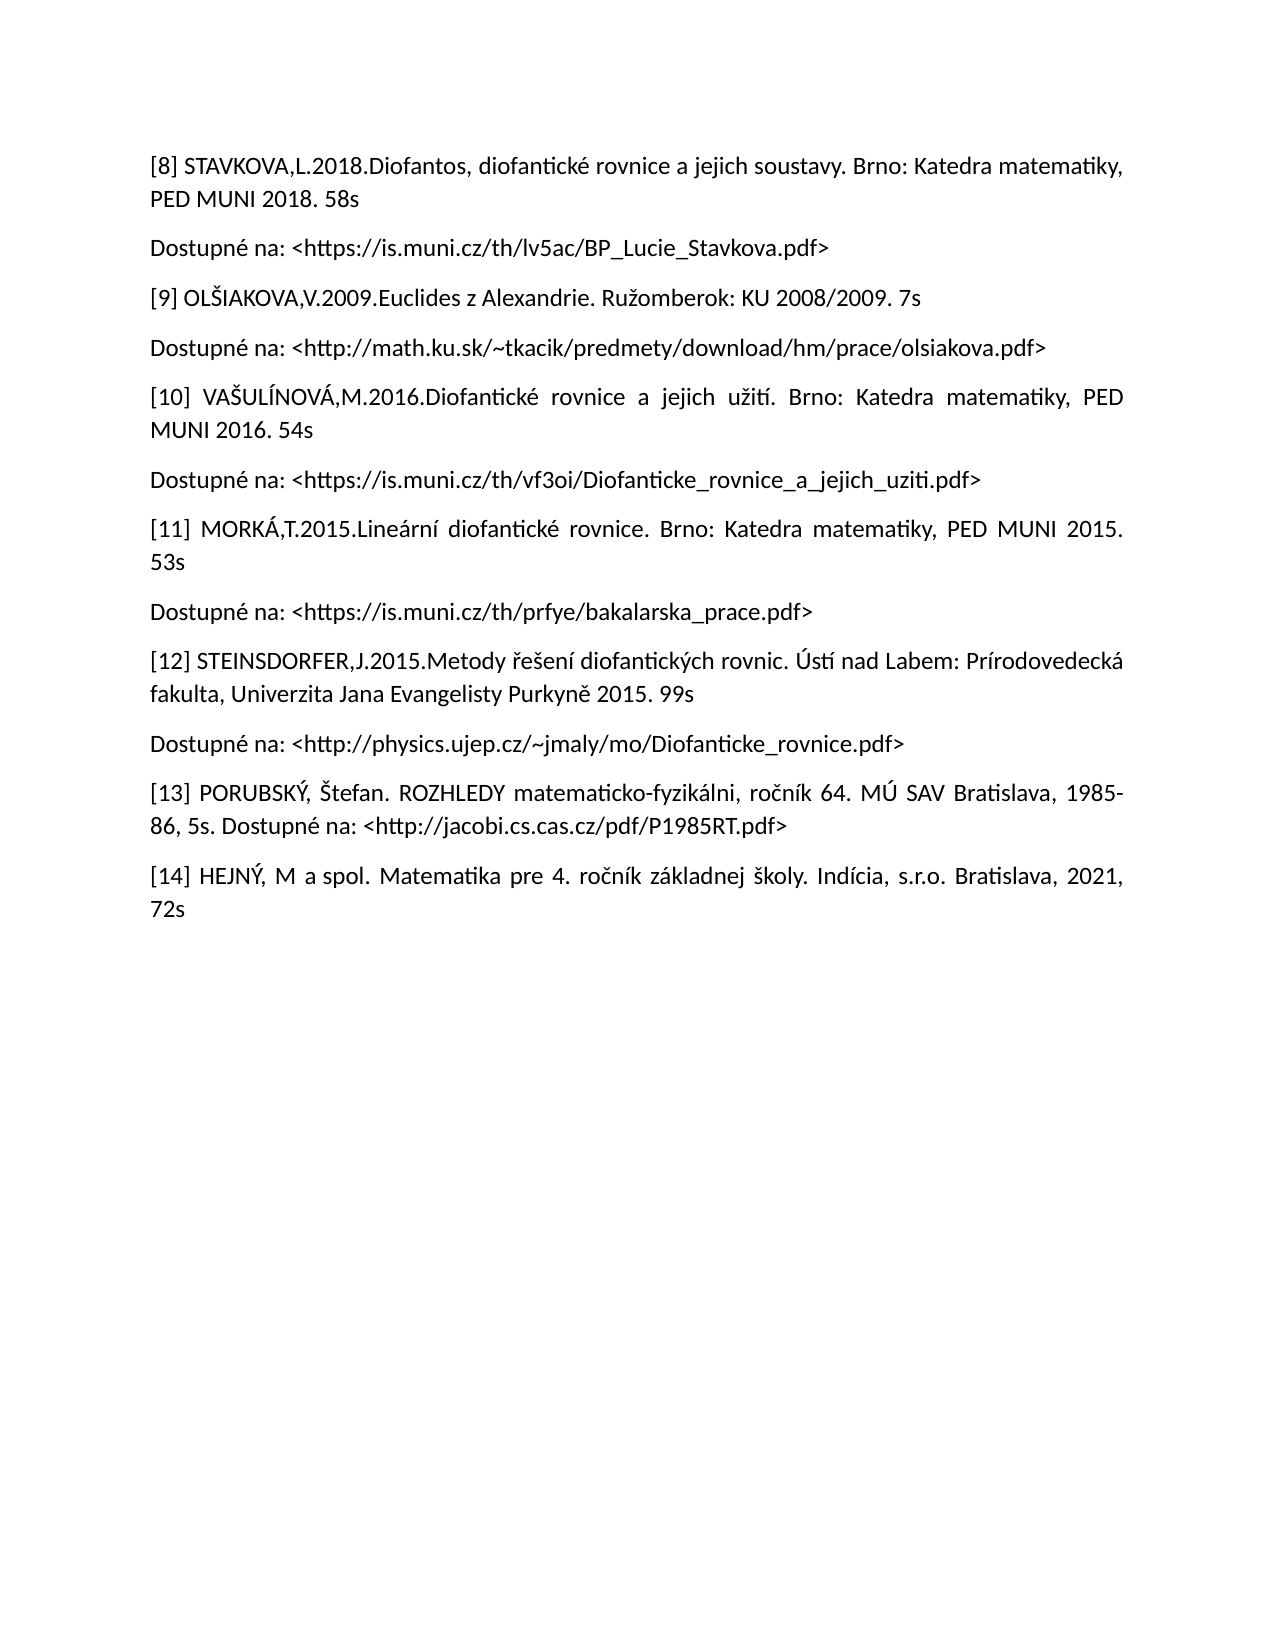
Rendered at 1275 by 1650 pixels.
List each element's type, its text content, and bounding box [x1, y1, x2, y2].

text [13] PORUBSKÝ, Štefan. ROZHLEDY matematicko-fyzikálni, ročník 64. MÚ SAV Bratislava, 1985-86, 5s. Dostupné na: <http://jacobi.cs.cas.cz/pdf/P1985RT.pdf> [150, 777, 1125, 841]
text Dostupné na: <https://is.muni.cz/th/lv5ac/BP_Lucie_Stavkova.pdf> [150, 232, 1125, 263]
text [9] OLŠIAKOVA,V.2009.Euclides z Alexandrie. Ružomberok: KU 2008/2009. 7s [150, 282, 1125, 313]
text Dostupné na: <http://physics.ujep.cz/~jmaly/mo/Diofanticke_rovnice.pdf> [150, 728, 1125, 758]
text Dostupné na: <https://is.muni.cz/th/vf3oi/Diofanticke_rovnice_a_jejich_uziti.pdf> [150, 464, 1125, 494]
text Dostupné na: <https://is.muni.cz/th/prfye/bakalarska_prace.pdf> [150, 596, 1125, 626]
text [10] VAŠULÍNOVÁ,M.2016.Diofantické rovnice a jejich užití. Brno: Katedra matematiky, PED MUNI 2016. 54s [150, 381, 1125, 445]
text [12] STEINSDORFER,J.2015.Metody řešení diofantických rovnic. Ústí nad Labem: Prírodovedecká fakulta, Univerzita Jana Evangelisty Purkyně 2015. 99s [150, 645, 1125, 709]
text [14] HEJNÝ, M a spol. Matematika pre 4. ročník základnej školy. Indícia, s.r.o. Bratislava, 2021, 72s [150, 860, 1125, 923]
text [11] MORKÁ,T.2015.Lineární diofantické rovnice. Brno: Katedra matematiky, PED MUNI 2015. 53s [150, 513, 1125, 577]
text [8] STAVKOVA,L.2018.Diofantos, diofantické rovnice a jejich soustavy. Brno: Katedra matematiky, PED MUNI 2018. 58s [150, 150, 1125, 213]
text Dostupné na: <http://math.ku.sk/~tkacik/predmety/download/hm/prace/olsiakova.pdf> [150, 332, 1125, 362]
